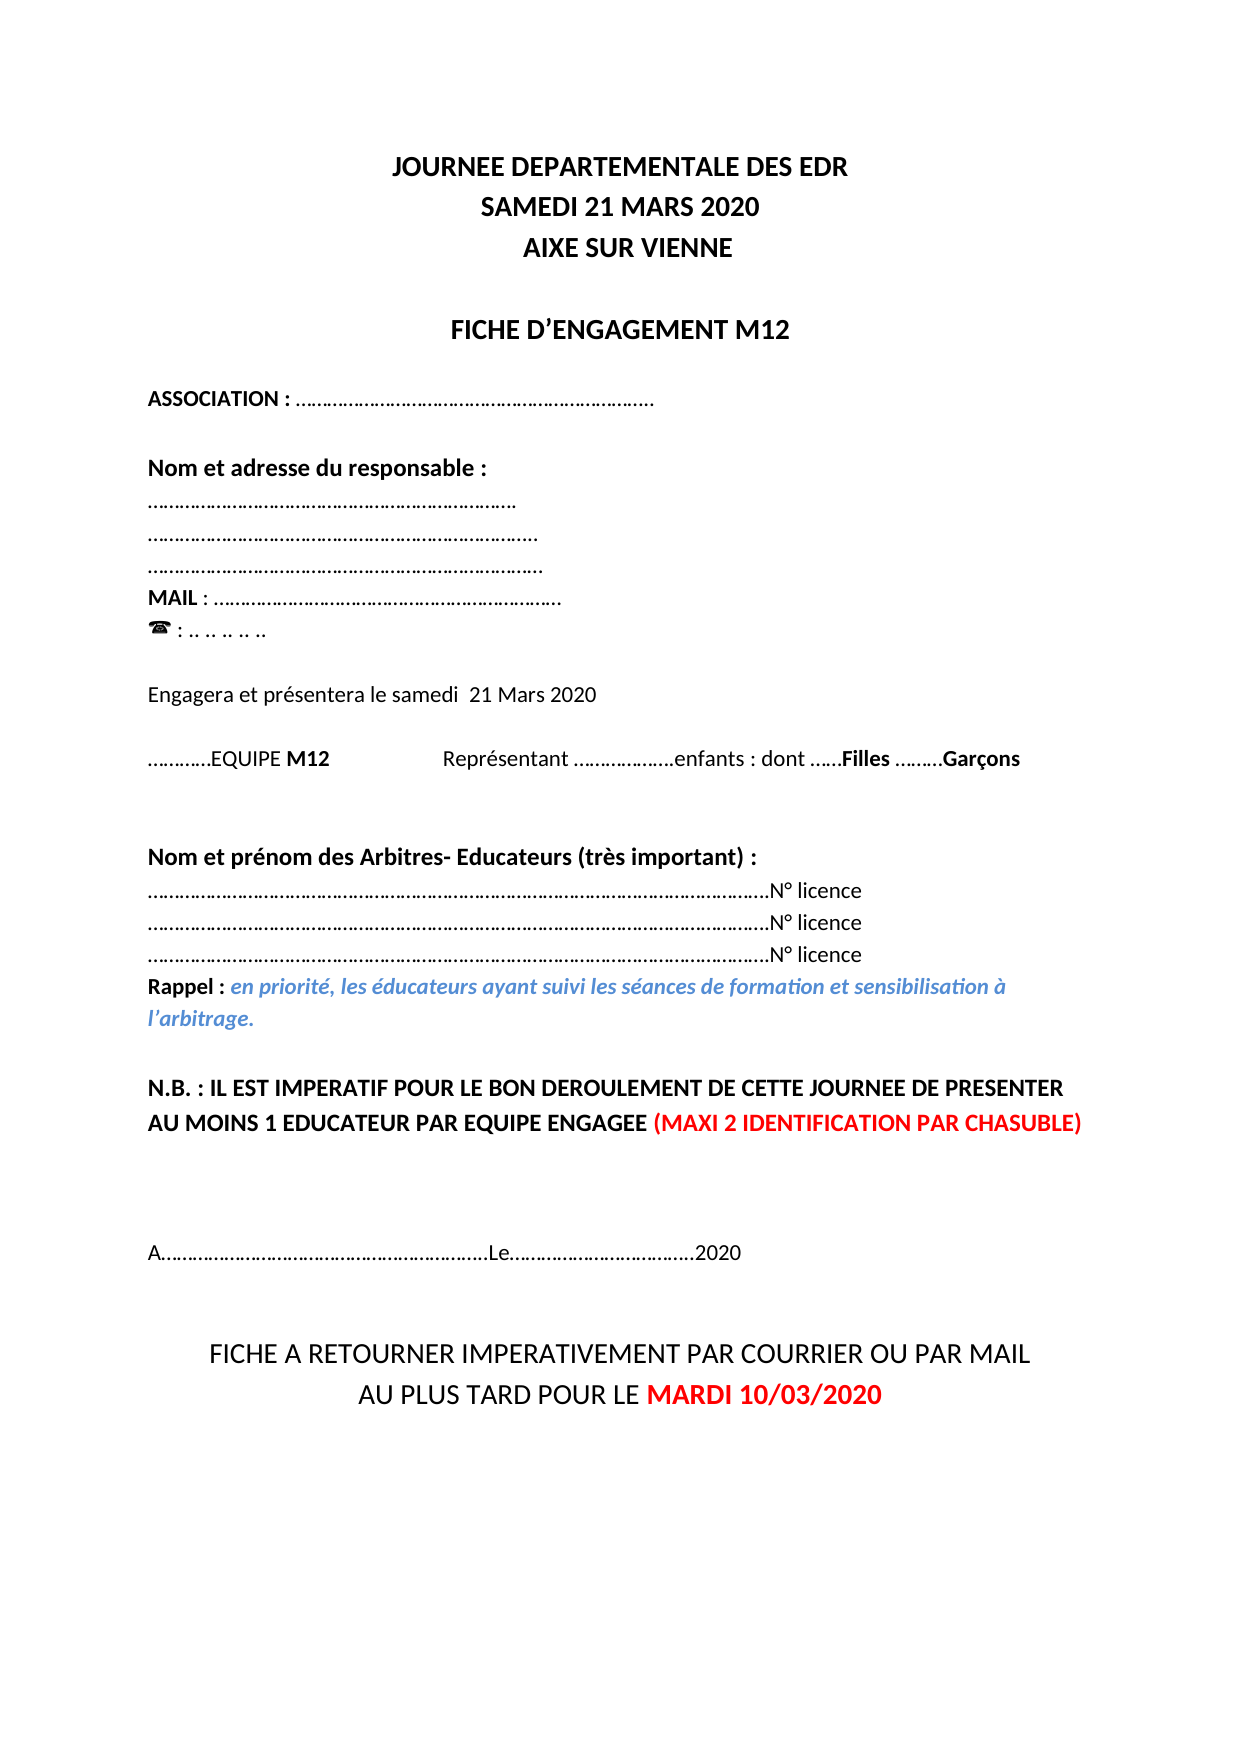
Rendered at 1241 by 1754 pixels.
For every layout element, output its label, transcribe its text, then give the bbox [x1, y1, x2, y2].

text MAIL : ………………………………………………………… [148, 583, 1093, 611]
text A……………………………………………………..Le……………………………..2020 [148, 1238, 1093, 1266]
text Engagera et présentera le samedi 21 Mars 2020 [148, 680, 1093, 708]
text ……………………………………………………………………………………………………….N° licence [148, 876, 1093, 904]
text ……………………………………………………………………………………………………….N° licence [148, 908, 1093, 936]
text FICHE A RETOURNER IMPERATIVEMENT PAR COURRIER OU PAR MAIL [148, 1335, 1093, 1370]
text : .. .. .. .. .. [148, 615, 1093, 643]
text N.B. : IL EST IMPERATIF POUR LE BON DEROULEMENT DE CETTE JOURNEE DE PRESENTER AU MOINS 1 EDUCATEUR PAR EQUIPE ENGAGEE (MAXI 2 IDENTIFICATION PAR CHASUBLE) [148, 1072, 1093, 1137]
text FICHE D’ENGAGEMENT M12 [148, 311, 1093, 347]
text ASSOCIATION : ………………………………………………………….. [148, 384, 1093, 412]
text ……………………………………………………………….. [148, 519, 1093, 547]
text Nom et adresse du responsable : [148, 452, 1093, 482]
text AIXE SUR VIENNE [148, 229, 1093, 265]
text Nom et prénom des Arbitres- Educateurs (très important) : [148, 841, 1093, 871]
text ……………………………………………………………. [148, 487, 1093, 515]
text JOURNEE DEPARTEMENTALE DES EDR [148, 148, 1093, 183]
text Rappel : en priorité, les éducateurs ayant suivi les séances de formation et sensibilisation à l’arbitrage. [148, 972, 1093, 1032]
text ……………………………………………………………………………………………………….N° licence [148, 940, 1093, 968]
text ………………………………………………………………… [148, 551, 1093, 579]
text …………EQUIPE M12 Représentant ……………….enfants : dont ……Filles ………Garçons [148, 744, 1093, 772]
text SAMEDI 21 MARS 2020 [148, 188, 1093, 224]
text AU PLUS TARD POUR LE MARDI 10/03/2020 [148, 1376, 1093, 1411]
